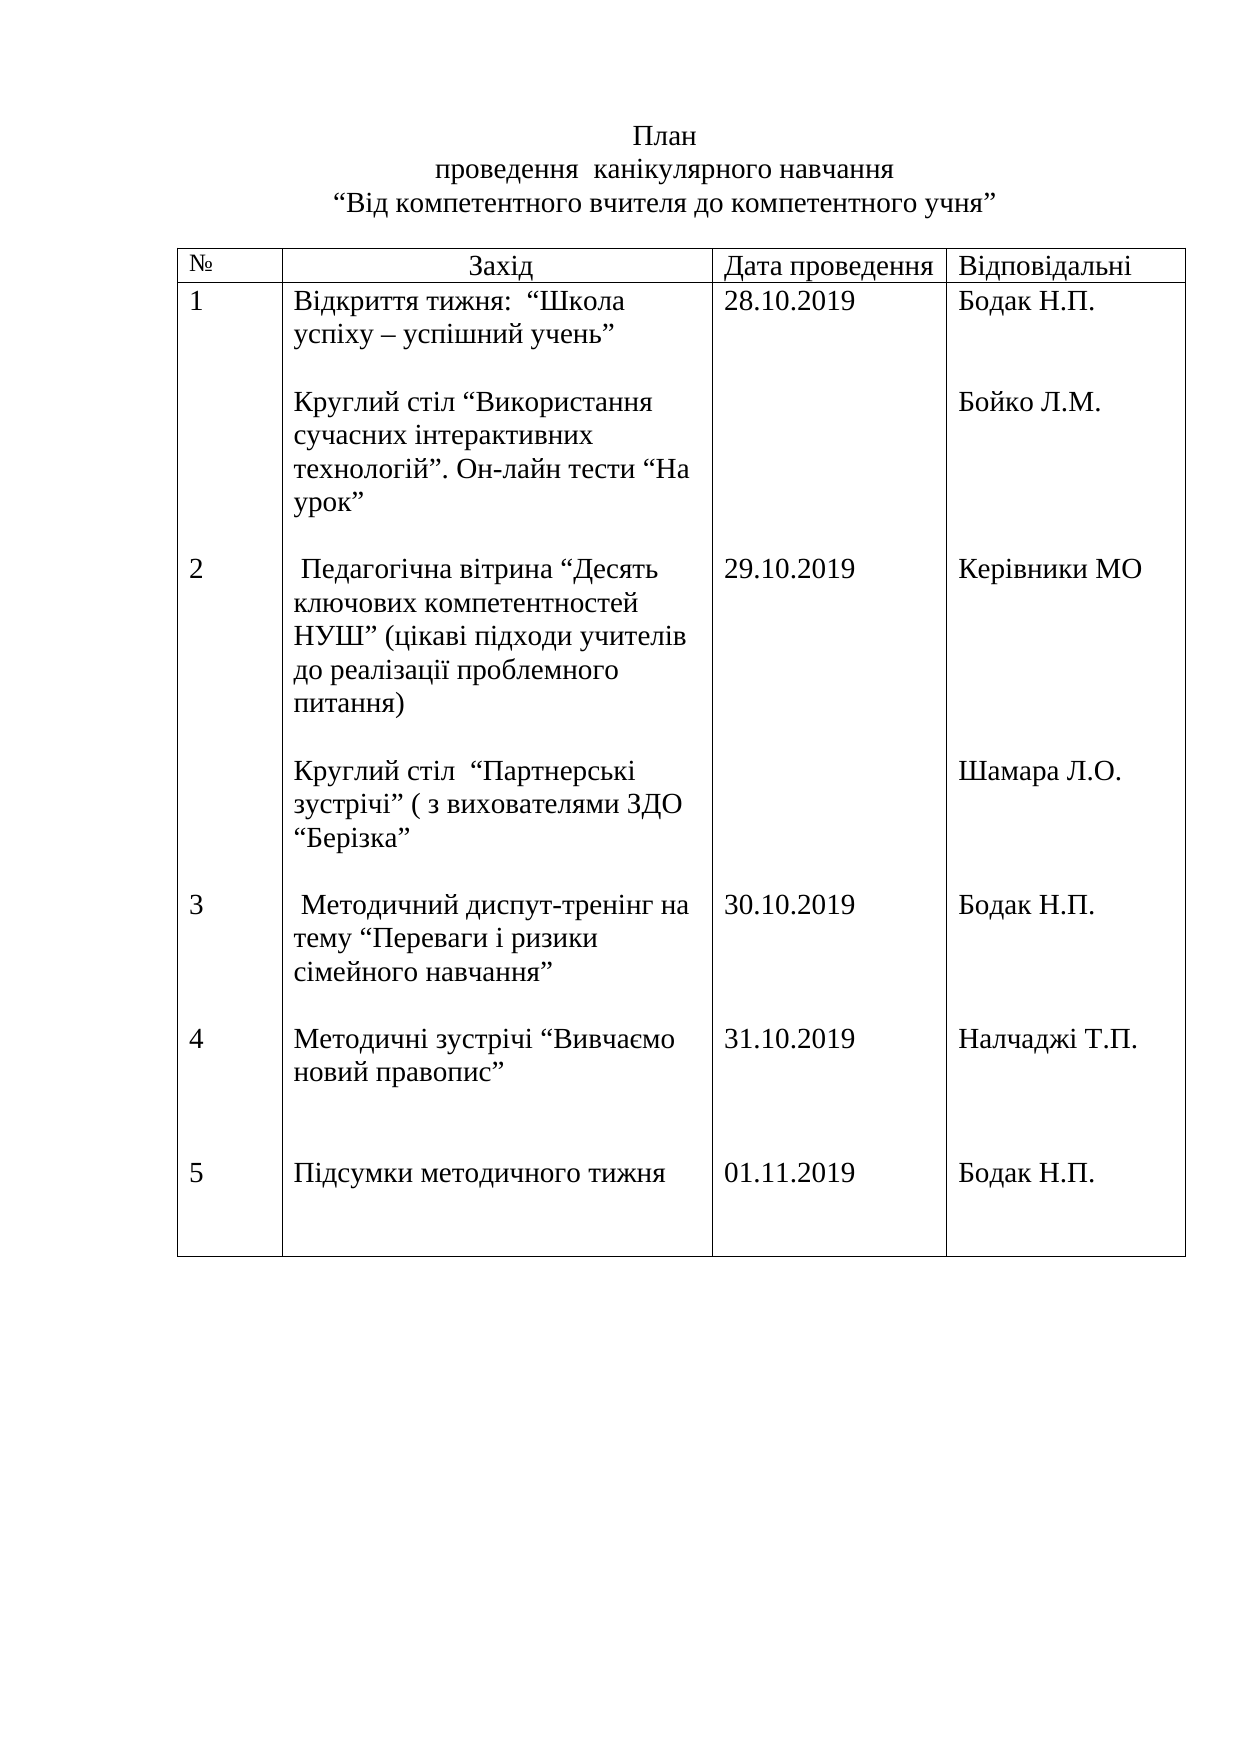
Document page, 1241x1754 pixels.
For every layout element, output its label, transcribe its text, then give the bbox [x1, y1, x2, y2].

text проведення канікулярного навчання [177, 152, 1152, 185]
text План [177, 118, 1152, 152]
table_cell Бодак Н.П. Бойко Л.М. Керівники МО Шамара Л.О. Бодак Н.П. Налчаджі Т.П. Бодак Н.П. [947, 283, 1185, 1256]
table_cell 28.10.2019 29.10.2019 30.10.2019 31.10.2019 01.11.2019 [713, 283, 946, 1256]
table_cell Відкриття тижня: “Школа успіху – успішний учень” Круглий стіл “Використання сучасних інтерактивних технологій”. Он-лайн тести “На урок” Педагогічна вітрина “Десять ключових компетентностей НУШ” (цікаві підходи учителів до реалізації проблемного питання) Круглий стіл “Партнерські зустрічі” ( з вихователями ЗДО “Берізка” Методичний диспут-тренінг на тему “Переваги і ризики сімейного навчання” Методичні зустрічі “Вивчаємо новий правопис” Підсумки методичного тижня [283, 283, 712, 1256]
text “Від компетентного вчителя до компетентного учня” [177, 185, 1152, 219]
table_header Дата проведення [713, 249, 946, 282]
table_header Відповідальні [947, 249, 1185, 282]
table_header Захід [283, 249, 712, 282]
table_header № [178, 249, 282, 282]
table_cell 1 2 3 4 5 [178, 283, 282, 1256]
